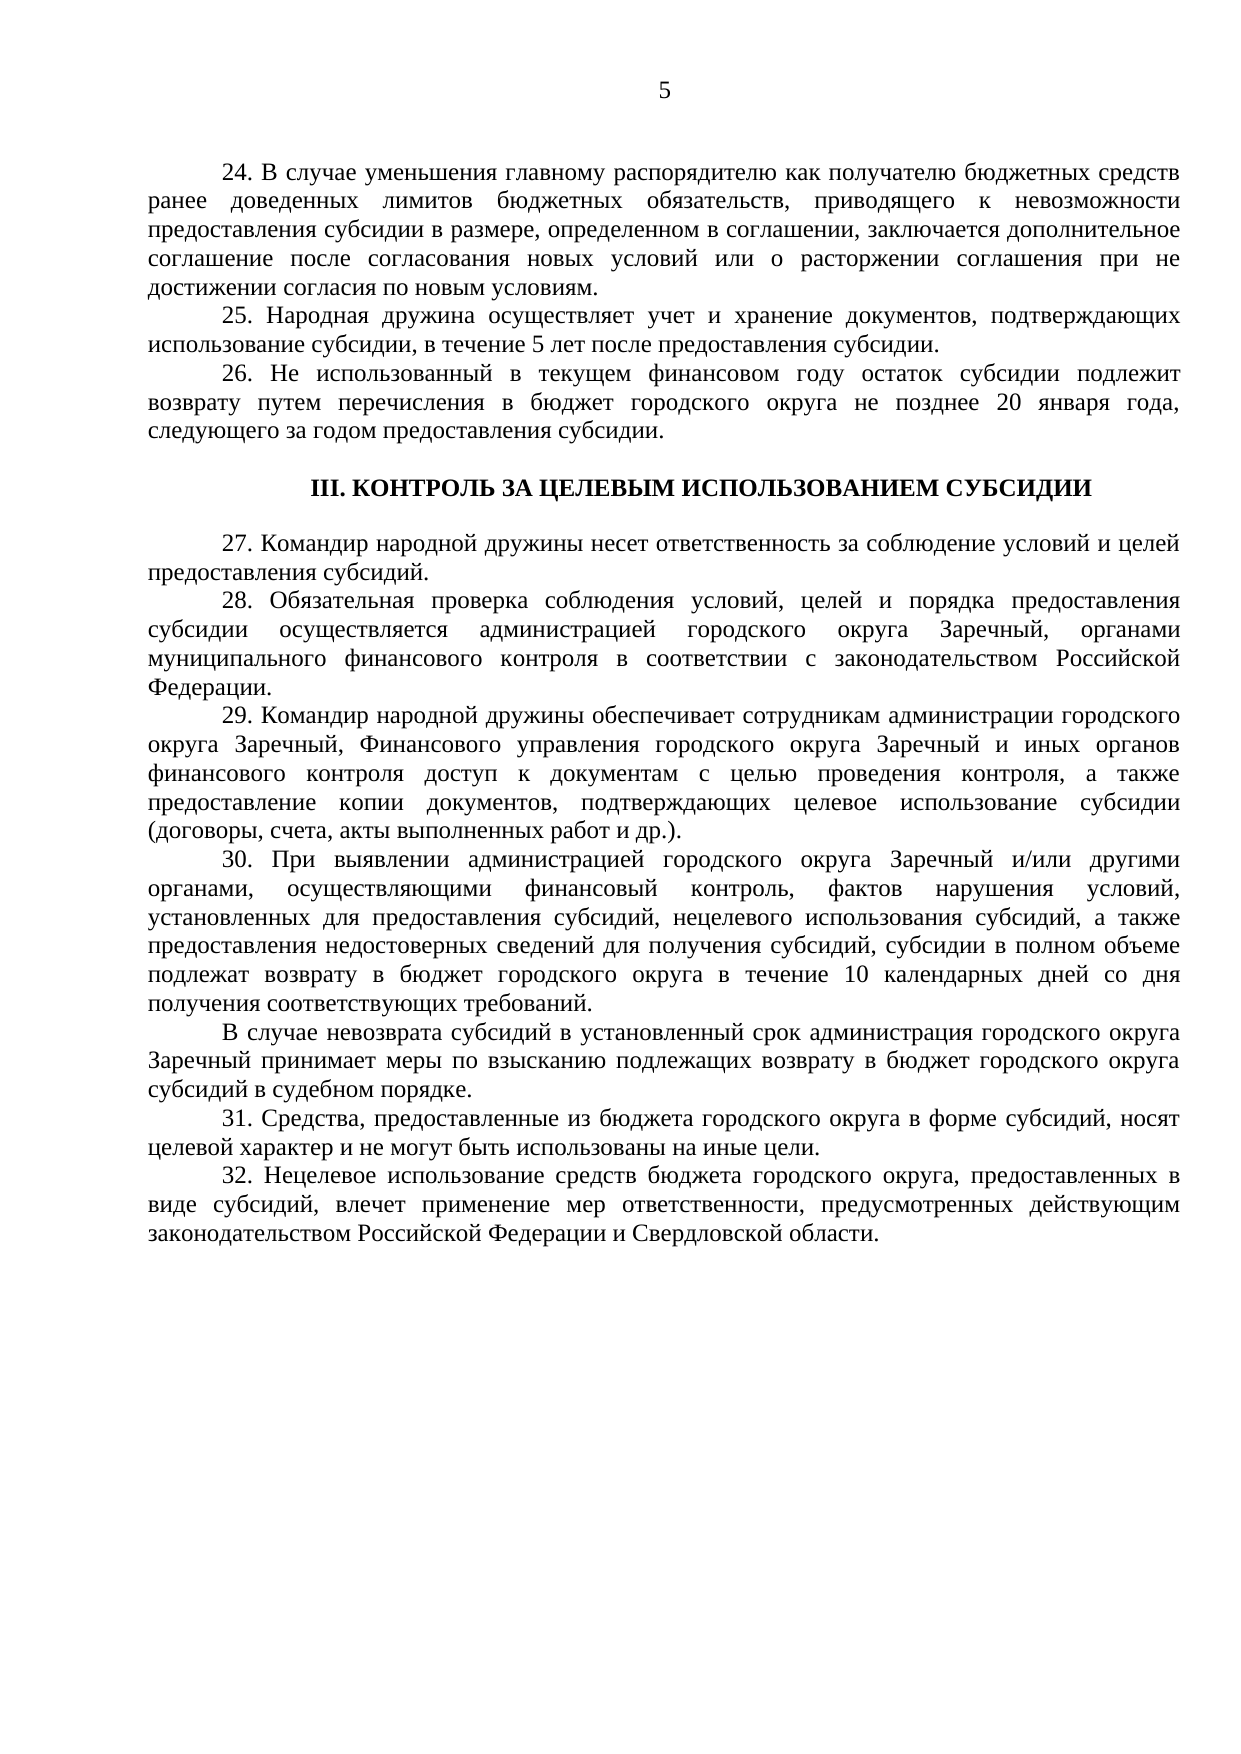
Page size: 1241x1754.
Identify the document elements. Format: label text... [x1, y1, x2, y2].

title III. КОНТРОЛЬ ЗА ЦЕЛЕВЫМ ИСПОЛЬЗОВАНИЕМ СУБСИДИИ [148, 473, 1181, 502]
text 26. Не использованный в текущем финансовом году остаток субсидии подлежит возврату путем перечисления в бюджет городского округа не позднее 20 января года, следующего за годом предоставления субсидии. [148, 358, 1181, 444]
text В случае невозврата субсидий в установленный срок администрация городского округа Заречный принимает меры по взысканию подлежащих возврату в бюджет городского округа субсидий в судебном порядке. [148, 1017, 1181, 1103]
text 27. Командир народной дружины несет ответственность за соблюдение условий и целей предоставления субсидий. [148, 528, 1181, 585]
text 32. Нецелевое использование средств бюджета городского округа, предоставленных в виде субсидий, влечет применение мер ответственности, предусмотренных действующим законодательством Российской Федерации и Свердловской области. [148, 1160, 1181, 1247]
text 30. При выявлении администрацией городского округа Заречный и/или другими органами, осуществляющими финансовый контроль, фактов нарушения условий, установленных для предоставления субсидий, нецелевого использования субсидий, а также предоставления недостоверных сведений для получения субсидий, субсидии в полном объеме подлежат возврату в бюджет городского округа в течение 10 календарных дней со дня получения соответствующих требований. [148, 844, 1181, 1017]
text 31. Средства, предоставленные из бюджета городского округа в форме субсидий, носят целевой характер и не могут быть использованы на иные цели. [148, 1103, 1181, 1160]
text 29. Командир народной дружины обеспечивает сотрудникам администрации городского округа Заречный, Финансового управления городского округа Заречный и иных органов финансового контроля доступ к документам с целью проведения контроля, а также предоставление копии документов, подтверждающих целевое использование субсидии (договоры, счета, акты выполненных работ и др.). [148, 700, 1181, 844]
text 25. Народная дружина осуществляет учет и хранение документов, подтверждающих использование субсидии, в течение 5 лет после предоставления субсидии. [148, 300, 1181, 358]
text 28. Обязательная проверка соблюдения условий, целей и порядка предоставления субсидии осуществляется администрацией городского округа Заречный, органами муниципального финансового контроля в соответствии с законодательством Российской Федерации. [148, 585, 1181, 700]
text 24. В случае уменьшения главному распорядителю как получателю бюджетных средств ранее доведенных лимитов бюджетных обязательств, приводящего к невозможности предоставления субсидии в размере, определенном в соглашении, заключается дополнительное соглашение после согласования новых условий или о расторжении соглашения при не достижении согласия по новым условиям. [148, 157, 1181, 300]
